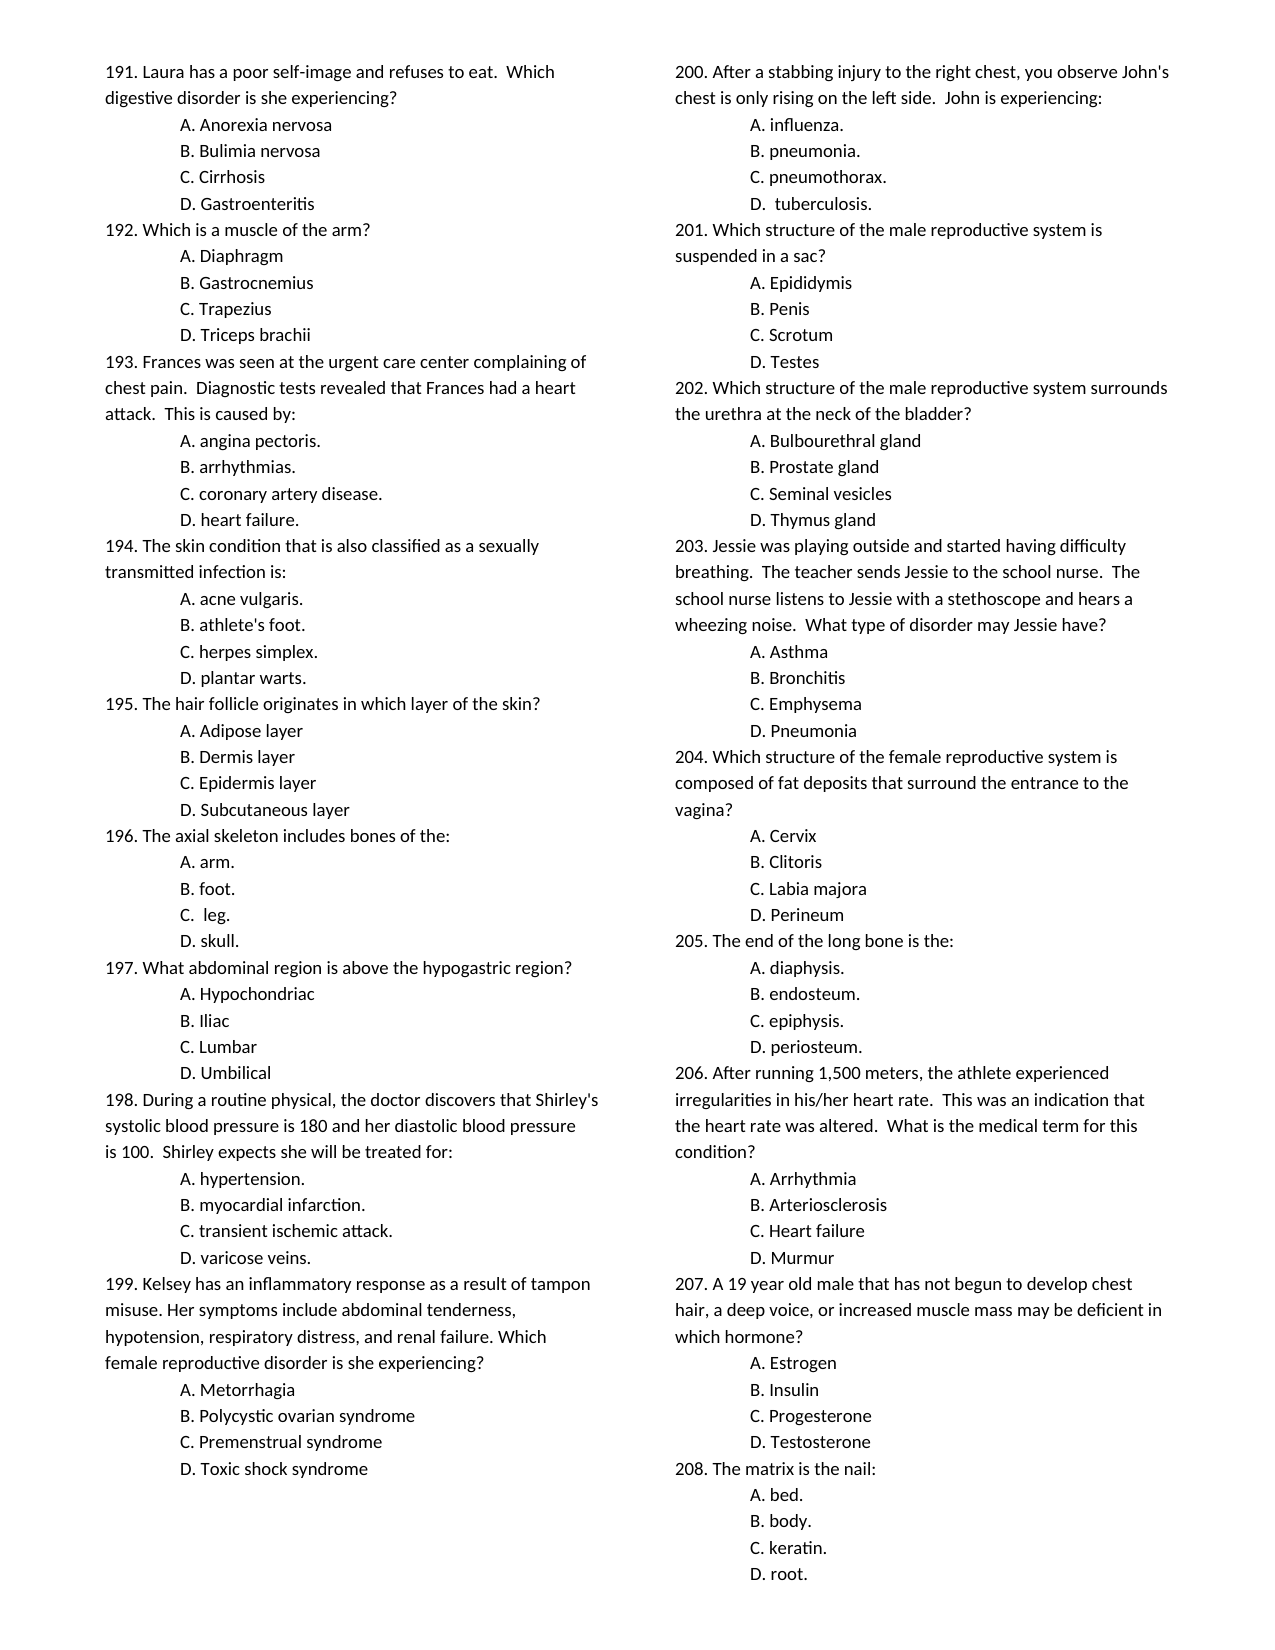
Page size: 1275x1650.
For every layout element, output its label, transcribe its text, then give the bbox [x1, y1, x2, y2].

text 204. Which structure of the female reproductive system is composed of fat deposits that surround the entrance to the vagina? [675, 745, 1170, 821]
text 194. The skin condition that is also classified as a sexually transmitted infection is: [105, 534, 600, 584]
text 191. Laura has a poor self-image and refuses to eat. Which digestive disorder is she experiencing? [105, 60, 600, 109]
text A. Hypochondriac [105, 982, 600, 1005]
text B. myocardial infarction. [105, 1193, 600, 1216]
text D. skull. [105, 930, 600, 953]
text B. Gastrocnemius [105, 271, 600, 294]
text A. Metorrhagia [105, 1378, 600, 1401]
text D. Gastroenteritis [105, 192, 600, 215]
text D. Thymus gland [675, 508, 1170, 531]
text A. Anorexia nervosa [105, 113, 600, 136]
text A. Epididymis [675, 271, 1170, 294]
text C. herpes simplex. [105, 640, 600, 663]
text A. Cervix [675, 824, 1170, 847]
text A. hypertension. [105, 1167, 600, 1190]
text B. pneumonia. [675, 139, 1170, 162]
text 205. The end of the long bone is the: [675, 930, 1170, 953]
text 201. Which structure of the male reproductive system is suspended in a sac? [675, 218, 1170, 267]
text D. Subcutaneous layer [105, 798, 600, 821]
text A. Diaphragm [105, 244, 600, 267]
text B. foot. [105, 877, 600, 900]
text A. angina pectoris. [105, 429, 600, 452]
text D. Umbilical [105, 1061, 600, 1084]
text B. endosteum. [675, 982, 1170, 1005]
text C. leg. [105, 903, 600, 926]
text 192. Which is a muscle of the arm? [105, 218, 600, 241]
text is 100. Shirley expects she will be treated for: [105, 1141, 600, 1163]
text D. Testes [675, 350, 1170, 373]
text B. Clitoris [675, 851, 1170, 873]
text 198. During a routine physical, the doctor discovers that Shirley's systolic blood pressure is 180 and her diastolic blood pressure [105, 1088, 600, 1137]
text C. Progesterone [675, 1404, 1170, 1427]
text A. Bulbourethral gland [675, 429, 1170, 452]
text C. Epidermis layer [105, 772, 600, 794]
text C. epiphysis. [675, 1009, 1170, 1032]
text B. athlete's foot. [105, 613, 600, 636]
text 196. The axial skeleton includes bones of the: [105, 824, 600, 847]
text D. Triceps brachii [105, 323, 600, 346]
text B. Insulin [675, 1378, 1170, 1401]
text C. Emphysema [675, 692, 1170, 715]
text C. coronary artery disease. [105, 482, 600, 504]
text B. arrhythmias. [105, 455, 600, 478]
text 200. After a stabbing injury to the right chest, you observe John's chest is only rising on the left side. John is experiencing: [675, 60, 1170, 109]
text A. Adipose layer [105, 719, 600, 742]
text B. Penis [675, 297, 1170, 320]
text D. Testosterone [675, 1430, 1170, 1453]
text C. transient ischemic attack. [105, 1219, 600, 1242]
text B. body. [675, 1509, 1170, 1532]
text B. Iliac [105, 1009, 600, 1032]
text A. Estrogen [675, 1351, 1170, 1374]
text 202. Which structure of the male reproductive system surrounds the urethra at the neck of the bladder? [675, 376, 1170, 426]
text A. bed. [675, 1483, 1170, 1506]
text 203. Jessie was playing outside and started having difficulty breathing. The teacher sends Jessie to the school nurse. The school nurse listens to Jessie with a stethoscope and hears a wheezing noise. What type of disorder may Jessie have? [675, 534, 1170, 636]
text A. arm. [105, 851, 600, 873]
text B. Bulimia nervosa [105, 139, 600, 162]
text B. Arteriosclerosis [675, 1193, 1170, 1216]
text A. Asthma [675, 640, 1170, 663]
text 208. The matrix is the nail: [675, 1457, 1170, 1480]
text A. acne vulgaris. [105, 587, 600, 610]
text A. diaphysis. [675, 956, 1170, 979]
text D. root. [675, 1562, 1170, 1585]
text 207. A 19 year old male that has not begun to develop chest hair, a deep voice, or increased muscle mass may be deficient in which hormone? [675, 1272, 1170, 1348]
text D. Toxic shock syndrome [105, 1457, 600, 1480]
text B. Dermis layer [105, 745, 600, 768]
text C. Seminal vesicles [675, 482, 1170, 504]
text D. heart failure. [105, 508, 600, 531]
text 193. Frances was seen at the urgent care center complaining of chest pain. Diagnostic tests revealed that Frances had a heart attack. This is caused by: [105, 350, 600, 426]
text A. influenza. [675, 113, 1170, 136]
text B. Polycystic ovarian syndrome [105, 1404, 600, 1427]
text A. Arrhythmia [675, 1167, 1170, 1190]
text C. Lumbar [105, 1035, 600, 1058]
text 199. Kelsey has an inflammatory response as a result of tampon misuse. Her symptoms include abdominal tenderness, hypotension, respiratory distress, and renal failure. Which female reproductive disorder is she experiencing? [105, 1272, 600, 1374]
text D. Perineum [675, 903, 1170, 926]
text C. pneumothorax. [675, 165, 1170, 188]
text C. Cirrhosis [105, 165, 600, 188]
text 195. The hair follicle originates in which layer of the skin? [105, 692, 600, 715]
text D. periosteum. [675, 1035, 1170, 1058]
text 206. After running 1,500 meters, the athlete experienced irregularities in his/her heart rate. This was an indication that the heart rate was altered. What is the medical term for this condition? [675, 1061, 1170, 1163]
text D. varicose veins. [105, 1246, 600, 1269]
text C. keratin. [675, 1536, 1170, 1559]
text D. Pneumonia [675, 719, 1170, 742]
text B. Prostate gland [675, 455, 1170, 478]
text C. Heart failure [675, 1219, 1170, 1242]
text C. Premenstrual syndrome [105, 1430, 600, 1453]
text C. Scrotum [675, 323, 1170, 346]
text C. Labia majora [675, 877, 1170, 900]
text B. Bronchitis [675, 666, 1170, 689]
text D. tuberculosis. [675, 192, 1170, 215]
text D. plantar warts. [105, 666, 600, 689]
text D. Murmur [675, 1246, 1170, 1269]
text C. Trapezius [105, 297, 600, 320]
text 197. What abdominal region is above the hypogastric region? [105, 956, 600, 979]
